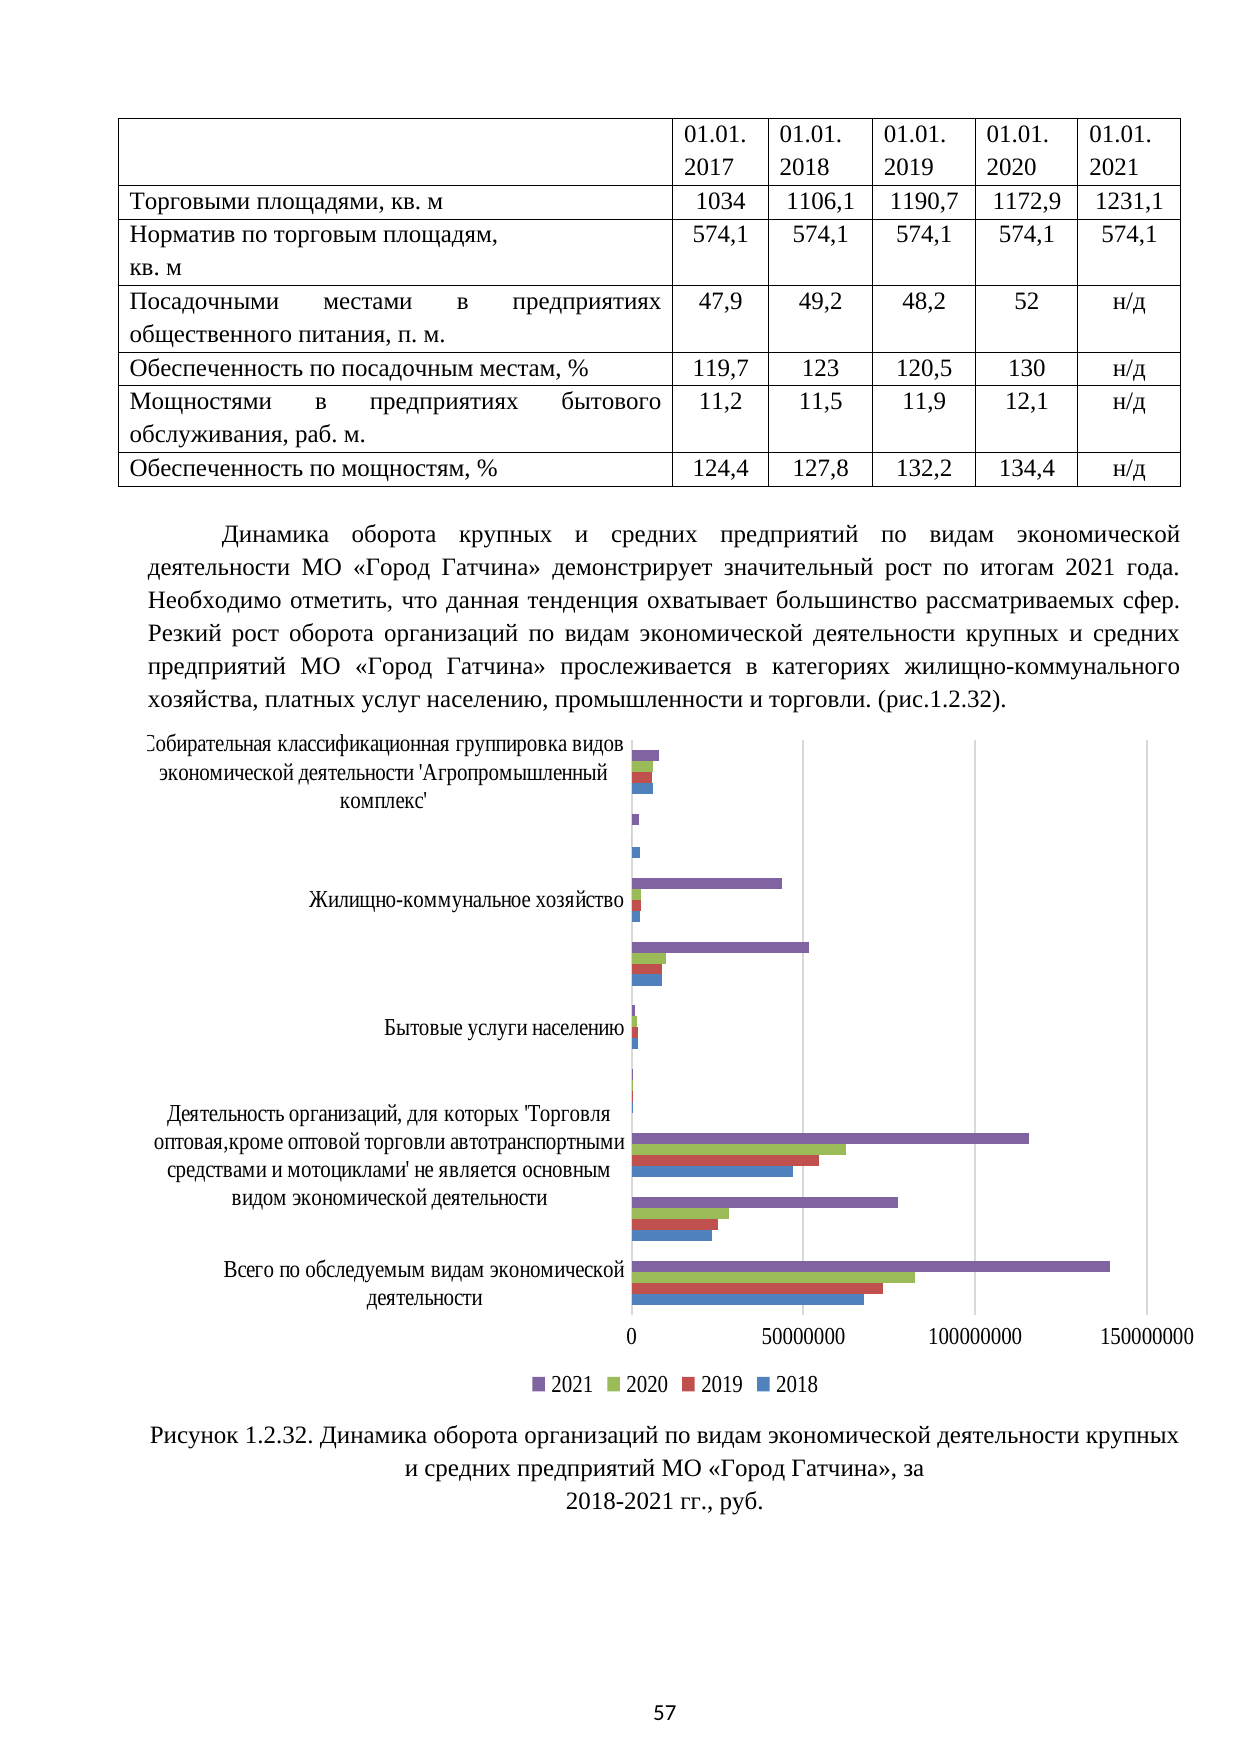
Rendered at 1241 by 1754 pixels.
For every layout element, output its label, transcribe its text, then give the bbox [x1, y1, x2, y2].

table_cell 11,5 [769, 386, 872, 452]
table_cell 574,1 [1078, 220, 1180, 285]
table_cell Мощностями в предприятиях бытового обслуживания, раб. м. [119, 386, 672, 452]
table_cell 47,9 [673, 286, 768, 352]
table_cell н/д [1078, 353, 1180, 385]
table_cell 574,1 [873, 220, 975, 285]
table_cell 130 [976, 353, 1077, 385]
text Динамика оборота крупных и средних предприятий по видам экономической деятельности МО «Город Гатчина» демонстрирует значительный рост по итогам 2021 года. Необходимо отметить, что данная тенденция охватывает большинство рассматриваемых сфер. Резкий рост оборота организаций по видам экономической деятельности крупных и средних предприятий МО «Город Гатчина» прослеживается в категориях жилищно-коммунального хозяйства, платных услуг населению, промышленности и торговли. (рис.1.2.32). [148, 519, 1181, 713]
table_header 01.01. 2020 [976, 119, 1077, 185]
table_cell 49,2 [769, 286, 872, 352]
table_cell 1172,9 [976, 186, 1077, 218]
table_cell н/д [1078, 286, 1180, 352]
table_cell н/д [1078, 386, 1180, 452]
table_cell Торговыми площадями, кв. м [119, 186, 672, 218]
table_header 01.01. 2017 [673, 119, 768, 185]
table_cell 1190,7 [873, 186, 975, 218]
table_cell Обеспеченность по посадочным местам, % [119, 353, 672, 385]
table_cell 123 [769, 353, 872, 385]
table_cell 1034 [673, 186, 768, 218]
table_cell 119,7 [673, 353, 768, 385]
table_cell 120,5 [873, 353, 975, 385]
table_cell Обеспеченность по мощностям, % [119, 453, 672, 486]
table_cell 48,2 [873, 286, 975, 352]
table_cell 574,1 [769, 220, 872, 285]
table_cell 1106,1 [769, 186, 872, 218]
table_cell 12,1 [976, 386, 1077, 452]
table_cell 134,4 [976, 453, 1077, 486]
table_header [119, 119, 672, 185]
table_cell 11,2 [673, 386, 768, 452]
table_cell 127,8 [769, 453, 872, 486]
table_cell 1231,1 [1078, 186, 1180, 218]
table_cell Посадочными местами в предприятиях общественного питания, п. м. [119, 286, 672, 352]
text Рисунок 1.2.32. Динамика оборота организаций по видам экономической деятельности крупных и средних предприятий МО «Город Гатчина», за [148, 1420, 1181, 1482]
table_cell 574,1 [673, 220, 768, 285]
table_header 01.01. 2019 [873, 119, 975, 185]
table_cell 11,9 [873, 386, 975, 452]
table_cell Норматив по торговым площадям, кв. м [119, 220, 672, 285]
table_cell н/д [1078, 453, 1180, 486]
table_cell 574,1 [976, 220, 1077, 285]
table_header 01.01. 2021 [1078, 119, 1180, 185]
text 2018-2021 гг., руб. [148, 1486, 1181, 1515]
table_cell 52 [976, 286, 1077, 352]
table_header 01.01. 2018 [769, 119, 872, 185]
table_cell 132,2 [873, 453, 975, 486]
table_cell 124,4 [673, 453, 768, 486]
